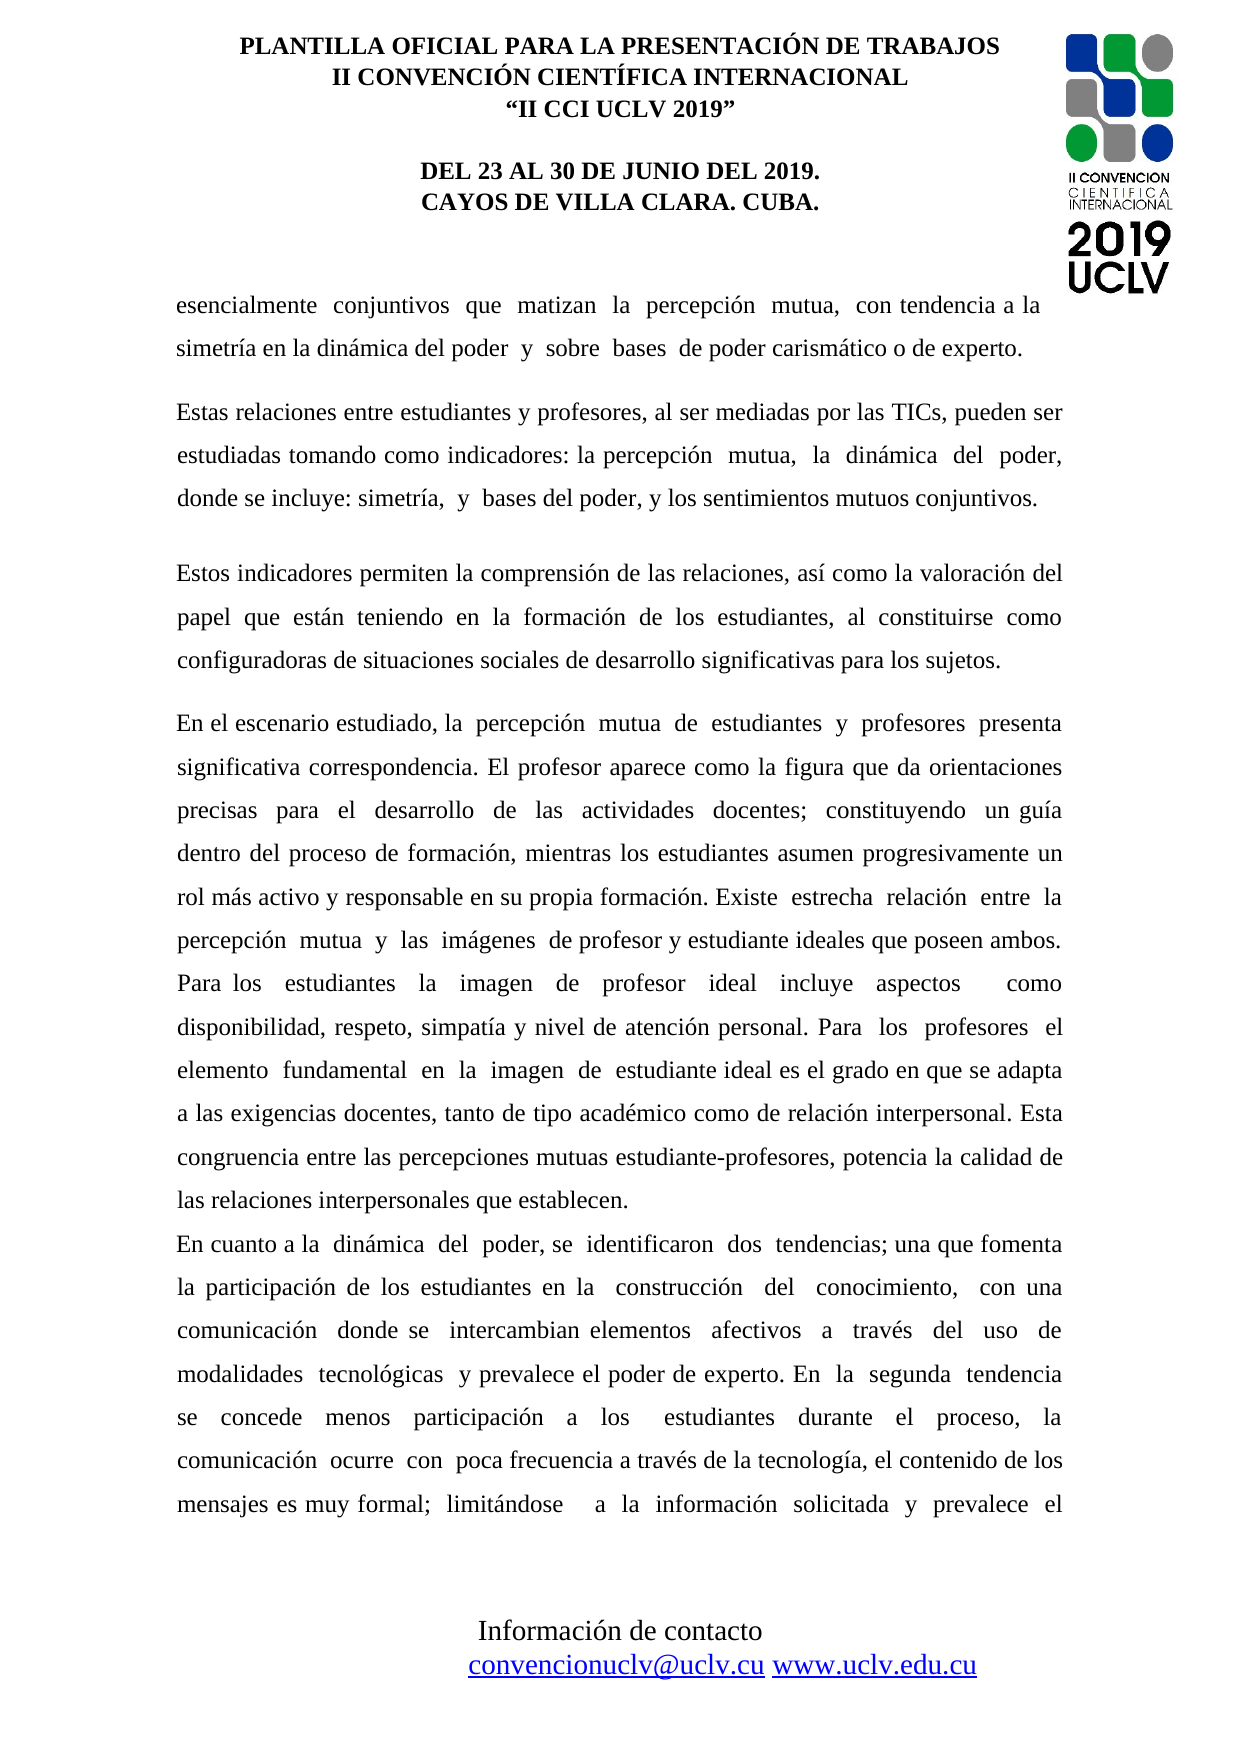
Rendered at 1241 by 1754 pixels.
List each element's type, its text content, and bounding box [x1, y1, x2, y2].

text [176, 290, 1064, 362]
text En el escenario estudiado, la percepción mutua de estudiantes y profesores presenta significativa correspondencia. El profesor aparece como la figura que da orientaciones precisas para el desarrollo de las actividades docentes; constituyendo un guía dentro del proceso de formación, mientras los estudiantes asumen progresivamente un rol más activo y responsable en su propia formación. Existe estrecha relación entre la percepción mutua y las imágenes de profesor y estudiante ideales que poseen ambos. Para los estudiantes la imagen de profesor ideal incluye aspectos como disponibilidad, respeto, simpatía y nivel de atención personal. Para los profesores el elemento fundamental en la imagen de estudiante ideal es el grado en que se adapta a las exigencias docentes, tanto de tipo académico como de relación interpersonal. Esta congruencia entre las percepciones mutuas estudiante-profesores, potencia la calidad de las relaciones interpersonales que establecen. [176, 708, 1064, 1214]
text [176, 1229, 1064, 1517]
picture [1060, 31, 1182, 303]
text Estas relaciones entre estudiantes y profesores, al ser mediadas por las TICs, pueden ser estudiadas tomando como indicadores: la percepción mutua, la dinámica del poder, donde se incluye: simetría, y bases del poder, y los sentimientos mutuos conjuntivos. [176, 397, 1064, 512]
text Estos indicadores permiten la comprensión de las relaciones, así como la valoración del papel que están teniendo en la formación de los estudiantes, al constituirse como configuradoras de situaciones sociales de desarrollo significativas para los sujetos. [176, 558, 1064, 674]
